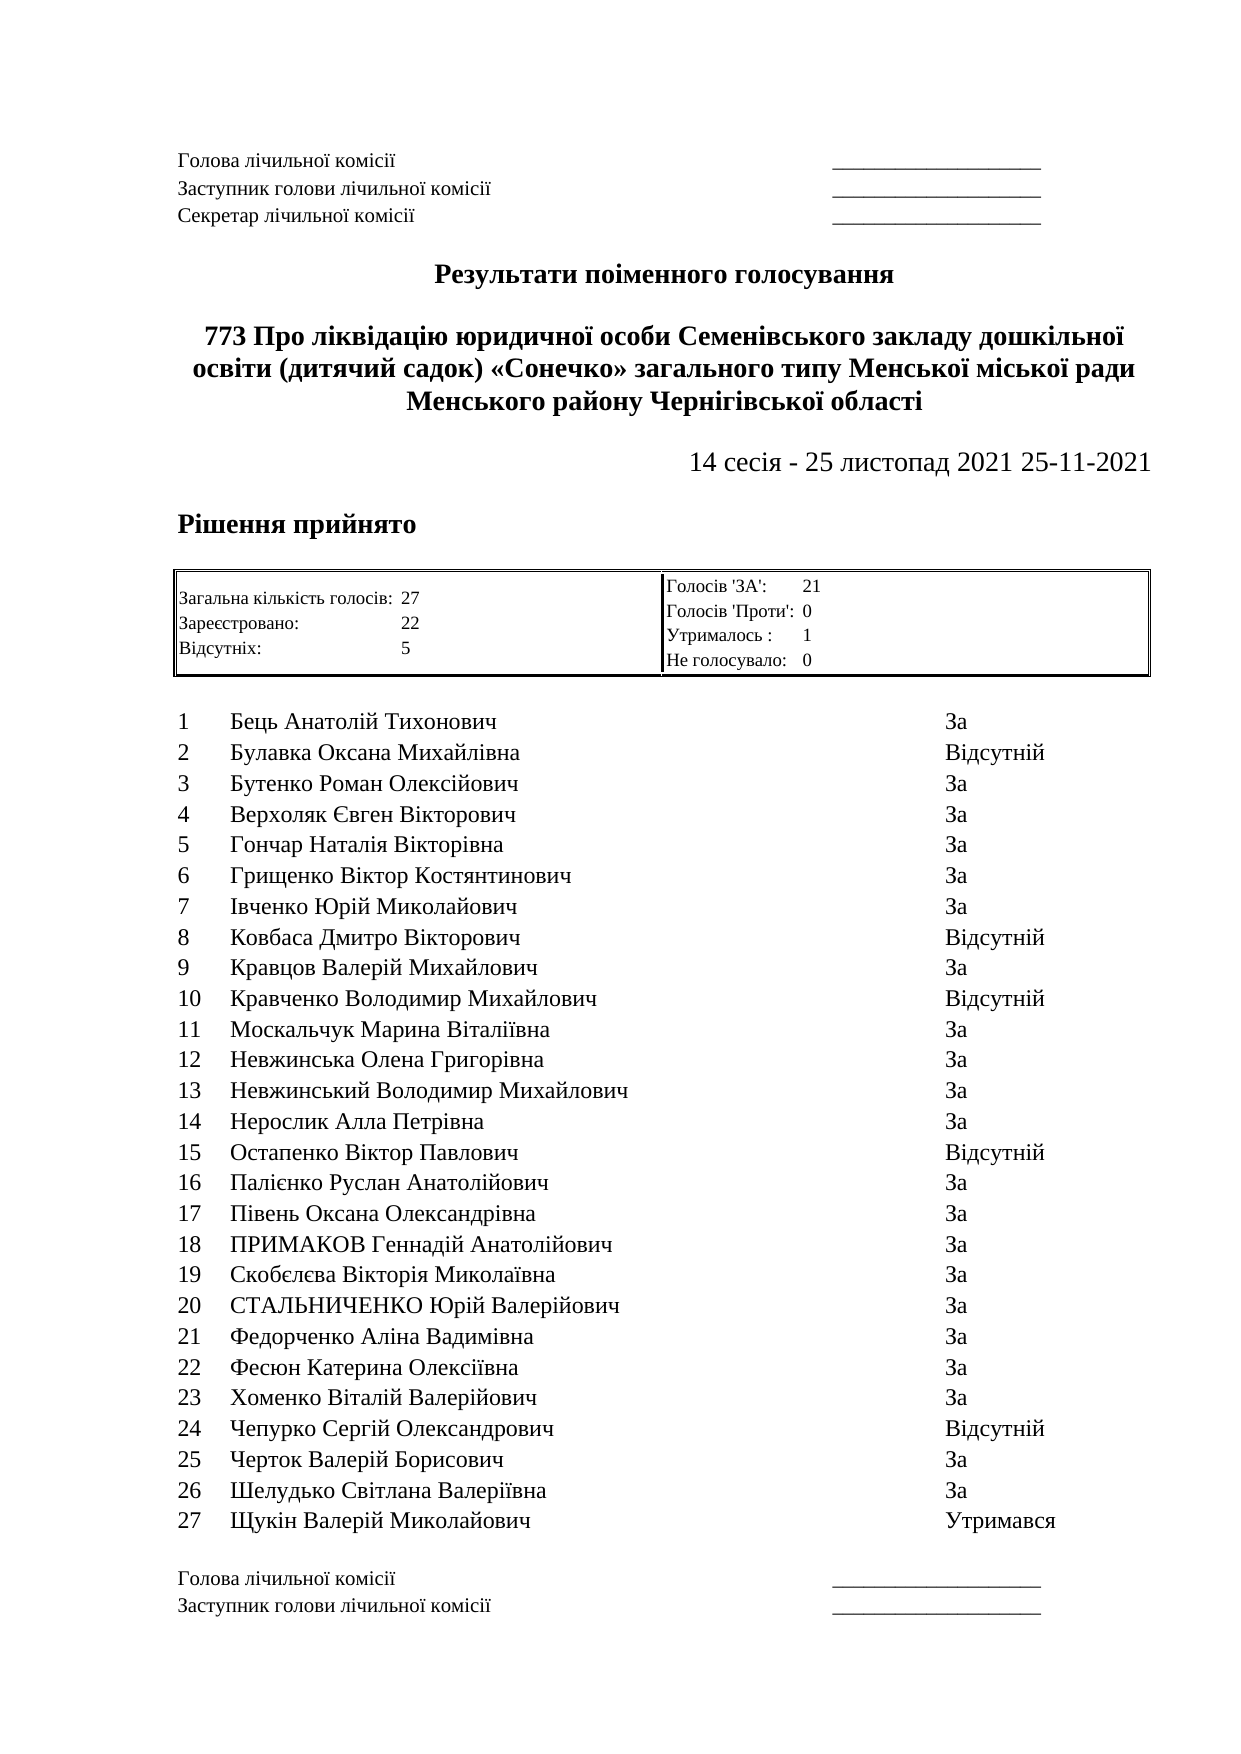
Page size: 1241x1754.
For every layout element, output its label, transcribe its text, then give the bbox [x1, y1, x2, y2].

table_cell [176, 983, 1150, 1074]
text 14 сесія - 25 листопад 2021 25-11-2021 [177, 446, 1152, 478]
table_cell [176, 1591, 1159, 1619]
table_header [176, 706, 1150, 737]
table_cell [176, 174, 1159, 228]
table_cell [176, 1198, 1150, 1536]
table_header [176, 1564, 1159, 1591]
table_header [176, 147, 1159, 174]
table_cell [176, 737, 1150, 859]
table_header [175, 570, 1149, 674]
text Рішення прийнято [177, 507, 1152, 539]
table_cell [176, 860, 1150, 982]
text 773 Про ліквідацію юридичної особи Семенівського закладу дошкільної освіти (дитячий садок) «Сонечко» загального типу Менської міської ради Менського району Чернігівської області [177, 319, 1152, 416]
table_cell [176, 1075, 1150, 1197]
text Результати поіменного голосування [177, 258, 1152, 290]
